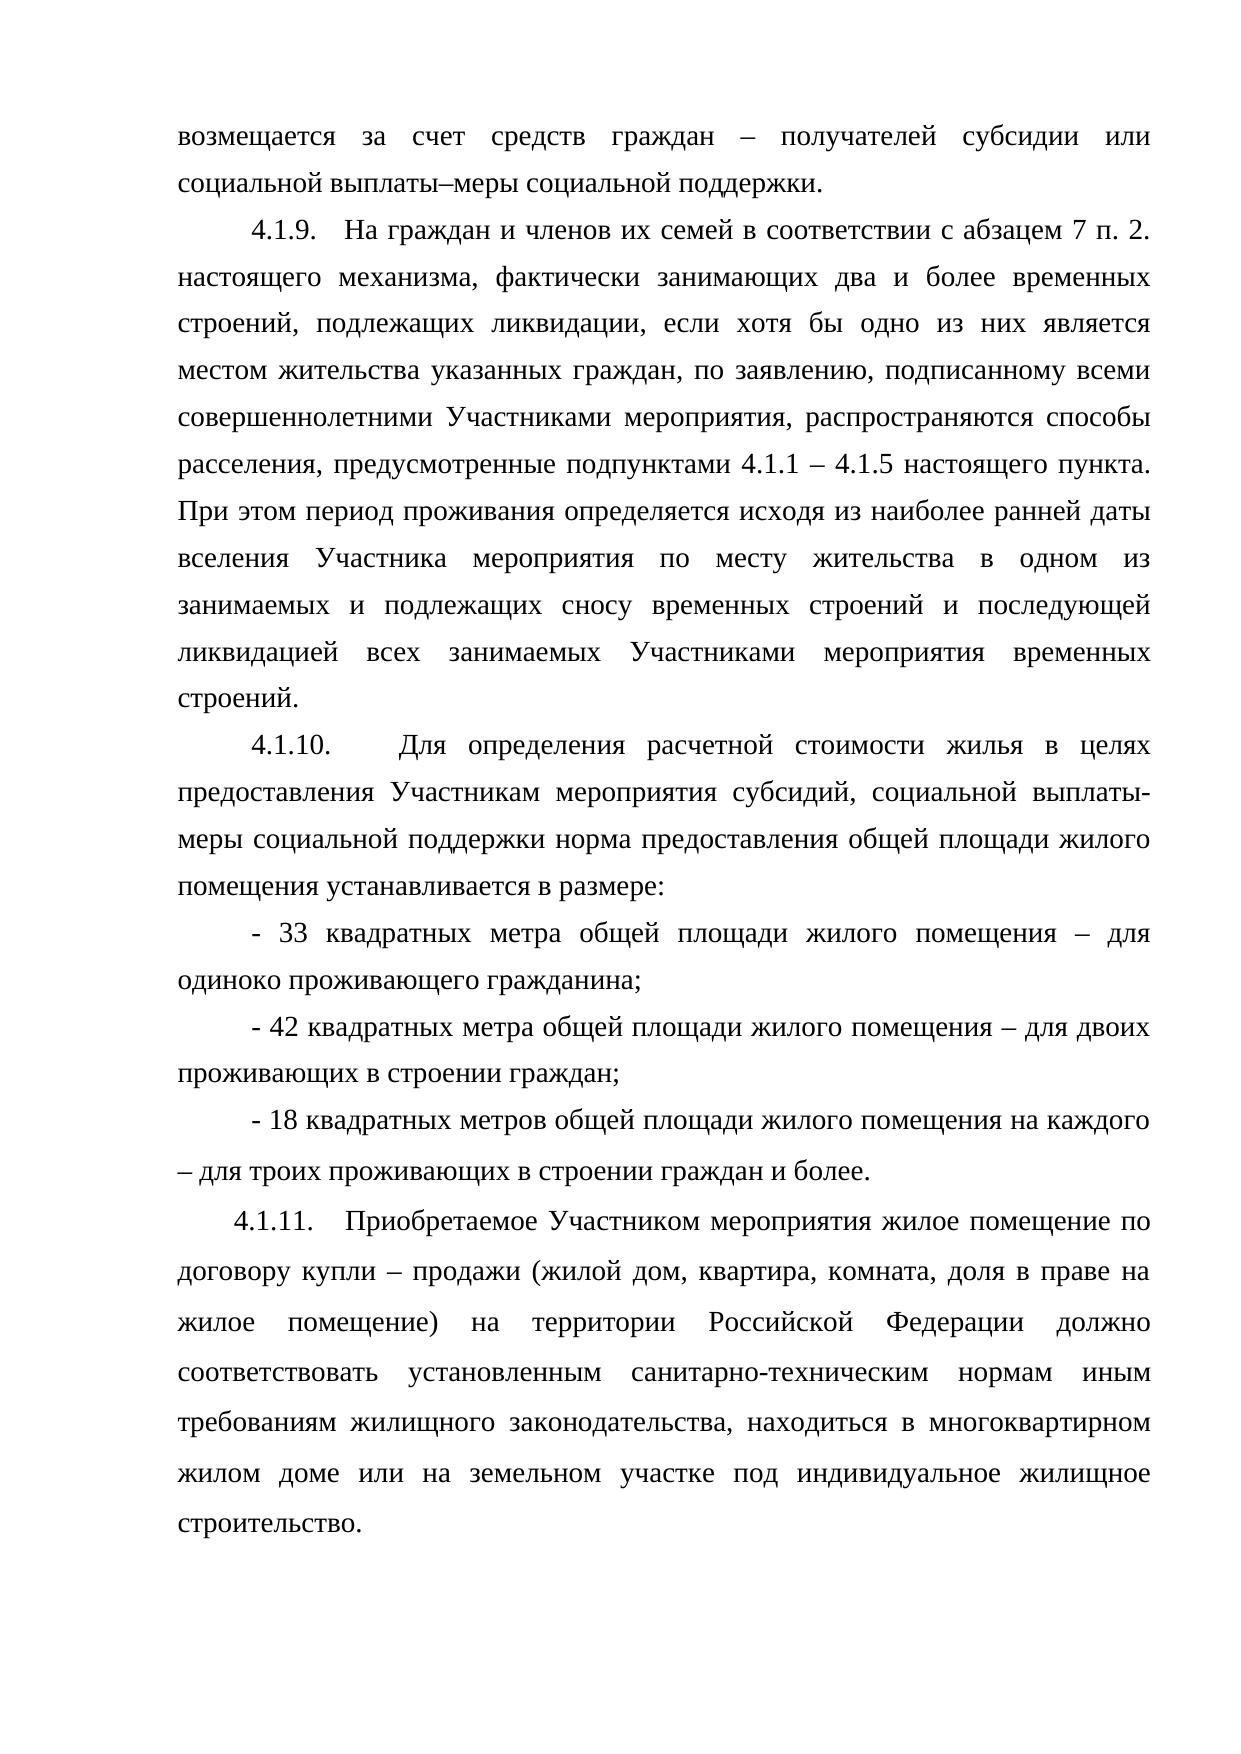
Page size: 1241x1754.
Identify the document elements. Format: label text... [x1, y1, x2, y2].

text - 42 квадратных метра общей площади жилого помещения – для двоих проживающих в строении граждан; [177, 1009, 1152, 1089]
text 4.1.10. Для определения расчетной стоимости жилья в целях предоставления Участникам мероприятия субсидий, социальной выплаты-меры социальной поддержки норма предоставления общей площади жилого помещения устанавливается в размере: [177, 727, 1152, 902]
text 4.1.11. Приобретаемое Участником мероприятия жилое помещение по договору купли – продажи (жилой дом, квартира, комната, доля в праве на жилое помещение) на территории Российской Федерации должно соответствовать установленным санитарно-техническим нормам иным требованиям жилищного законодательства, находиться в многоквартирном жилом доме или на земельном участке под индивидуальное жилищное строительство. [177, 1203, 1152, 1538]
text 4.1.9. На граждан и членов их семей в соответствии с абзацем 7 п. 2. настоящего механизма, фактически занимающих два и более временных строений, подлежащих ликвидации, если хотя бы одно из них является местом жительства указанных граждан, по заявлению, подписанному всеми совершеннолетними Участниками мероприятия, распространяются способы расселения, предусмотренные подпунктами 4.1.1 – 4.1.5 настоящего пункта. При этом период проживания определяется исходя из наиболее ранней даты вселения Участника мероприятия по месту жительства в одном из занимаемых и подлежащих сносу временных строений и последующей ликвидацией всех занимаемых Участниками мероприятия временных строений. [177, 212, 1152, 714]
text - 18 квадратных метров общей площади жилого помещения на каждого – для троих проживающих в строении граждан и более. [177, 1102, 1152, 1186]
text - 33 квадратных метра общей площади жилого помещения – для одиноко проживающего гражданина; [177, 915, 1152, 995]
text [177, 118, 1152, 198]
